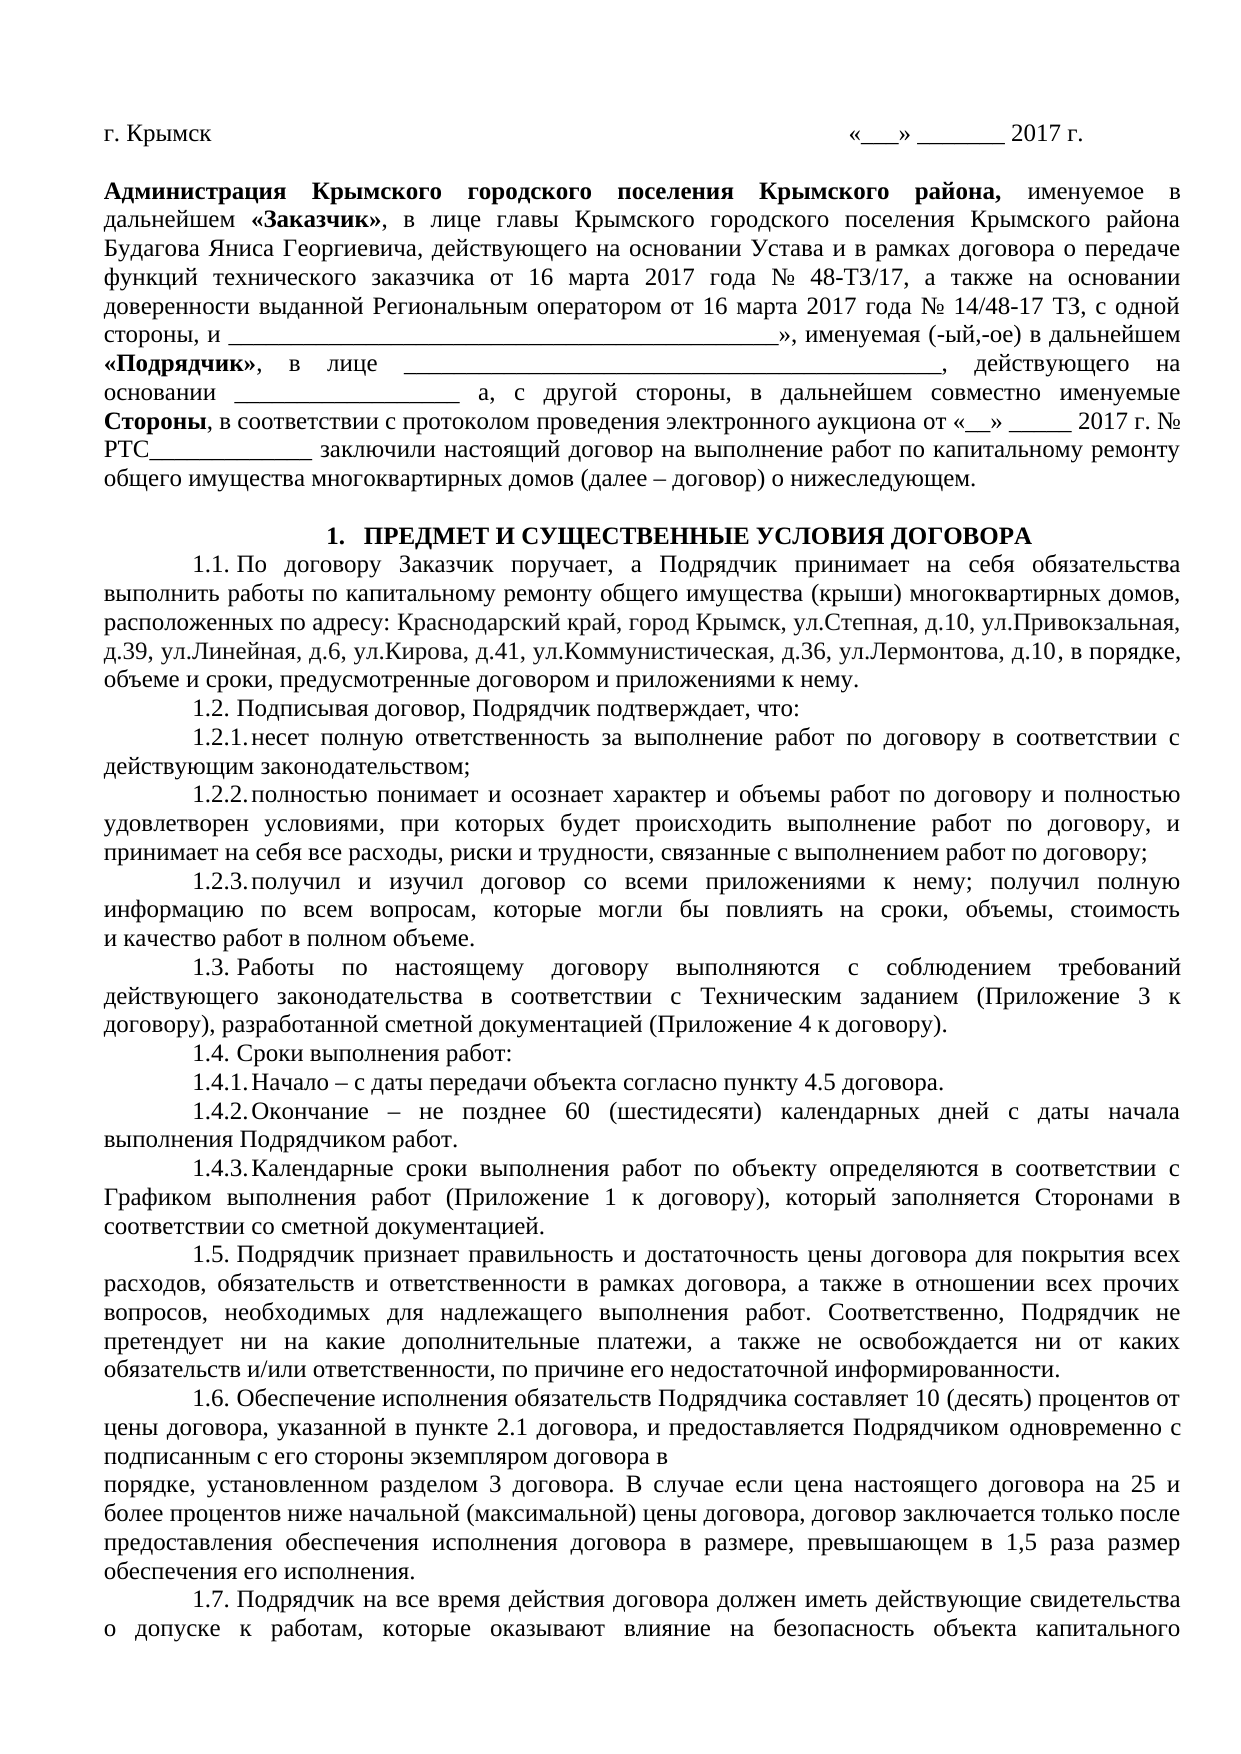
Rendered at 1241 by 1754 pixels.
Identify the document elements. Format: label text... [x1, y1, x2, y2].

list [103, 1584, 1181, 1642]
list несет полную ответственность за выполнение работ по договору в соответствии с действующим законодательством; [103, 722, 1181, 779]
text Администрация Крымского городского поселения Крымского района, именуемое в дальнейшем «Заказчик», в лице главы Крымского городского поселения Крымского района Будагова Яниса Георгиевича, действующего на основании Устава и в рамках договора о передаче функций технического заказчика от 16 марта 2017 года № 48-ТЗ/17, а также на основании доверенности выданной Региональным оператором от 16 марта 2017 года № 14/48-17 ТЗ, с одной стороны, и ____________________________________________», именуемая (-ый,-ое) в дальнейшем «Подрядчик», в лице ___________________________________________, действующего на основании __________________ а, с другой стороны, в дальнейшем совместно именуемые Стороны, в соответствии с протоколом проведения электронного аукциона от «__» _____ 2017 г. № РТС_____________ заключили настоящий договор на выполнение работ по капитальному ремонту общего имущества многоквартирных домов (далее – договор) о нижеследующем. [103, 176, 1181, 492]
text порядке, установленном разделом 3 договора. В случае если цена настоящего договора на 25 и более процентов ниже начальной (максимальной) цены договора, договор заключается только после предоставления обеспечения исполнения договора в размере, превышающем в 1,5 раза размер обеспечения его исполнения. [103, 1469, 1181, 1584]
list По договору Заказчик поручает, а Подрядчик принимает на себя обязательства выполнить работы по капитальному ремонту общего имущества (крыши) многоквартирных домов, расположенных по адресу: Краснодарский край, город Крымск, ул.Степная, д.10, ул.Привокзальная, д.39, ул.Линейная, д.6, ул.Кирова, д.41, ул.Коммунистическая, д.36, ул.Лермонтова, д.10, в порядке, объеме и сроки, предусмотренные договором и приложениями к нему. [103, 549, 1181, 693]
list получил и изучил договор со всеми приложениями к нему; получил полную информацию по всем вопросам, которые могли бы повлиять на сроки, объемы, стоимость и качество работ в полном объеме. [103, 866, 1181, 952]
list полностью понимает и осознает характер и объемы работ по договору и полностью удовлетворен условиями, при которых будет происходить выполнение работ по договору, и принимает на себя все расходы, риски и трудности, связанные с выполнением работ по договору; [103, 779, 1181, 866]
text г. Крымск «___» _______ 2017 г. [103, 118, 1181, 147]
list Окончание – не позднее 60 (шестидесяти) календарных дней с даты начала выполнения Подрядчиком работ. [103, 1096, 1181, 1153]
list Подписывая договор, Подрядчик подтверждает, что: [103, 693, 1181, 722]
list Сроки выполнения работ: [103, 1038, 1181, 1067]
list Начало – с даты передачи объекта согласно пункту 4.5 договора. [103, 1067, 1181, 1096]
list Календарные сроки выполнения работ по объекту определяются в соответствии с Графиком выполнения работ (Приложение 1 к договору), который заполняется Сторонами в соответствии со сметной документацией. [103, 1153, 1181, 1239]
list Работы по настоящему договору выполняются с соблюдением требований действующего законодательства в соответствии с Техническим заданием (Приложение 3 к договору), разработанной сметной документацией (Приложение 4 к договору). [103, 952, 1181, 1038]
list Обеспечение исполнения обязательств Подрядчика составляет 10 (десять) процентов от цены договора, указанной в пункте 2.1 договора, и предоставляется Подрядчиком одновременно с подписанным с его стороны экземпляром договора в [103, 1383, 1181, 1469]
list Подрядчик признает правильность и достаточность цены договора для покрытия всех расходов, обязательств и ответственности в рамках договора, а также в отношении всех прочих вопросов, необходимых для надлежащего выполнения работ. Соответственно, Подрядчик не претендует ни на какие дополнительные платежи, а также не освобождается ни от каких обязательств и/или ответственности, по причине его недостаточной информированности. [103, 1239, 1181, 1383]
list ПРЕДМЕТ И СУЩЕСТВЕННЫЕ УСЛОВИЯ ДОГОВОРА [177, 521, 1181, 549]
